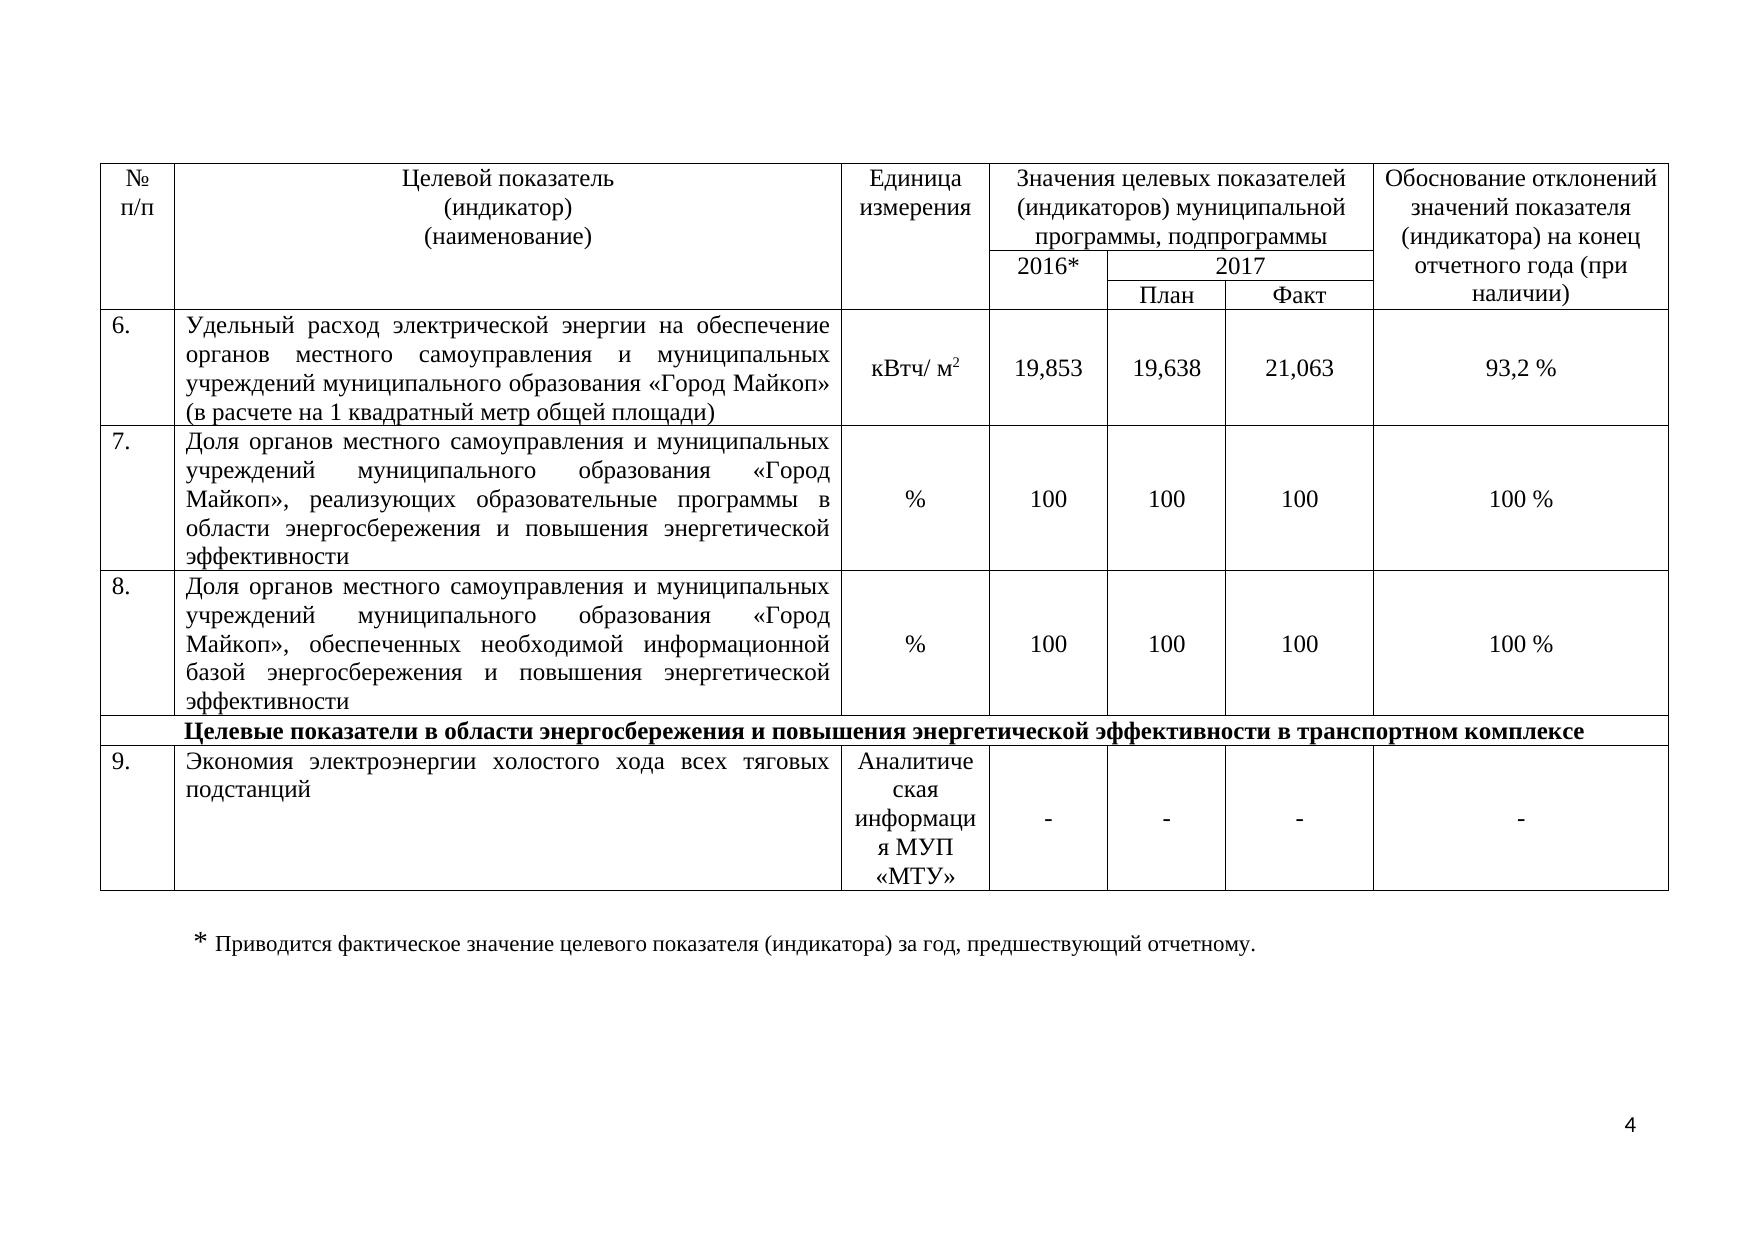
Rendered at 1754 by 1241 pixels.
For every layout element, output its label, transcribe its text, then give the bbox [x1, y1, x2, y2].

table_cell 7. [101, 426, 174, 570]
table_cell Аналитическая информация МУП «МТУ» [842, 746, 989, 889]
table_cell 8. [101, 571, 174, 715]
table_cell 19,853 [990, 310, 1107, 425]
table_cell Целевые показатели в области энергосбережения и повышения энергетической эффективности в транспортном комплексе [101, 716, 1668, 745]
table_cell 93,2 % [1374, 310, 1668, 425]
table_cell Экономия электроэнергии холостого хода всех тяговых подстанций [175, 746, 841, 889]
table_cell 100 [1108, 571, 1225, 715]
table_cell 21,063 [1226, 310, 1373, 425]
table_cell 100 % [1374, 426, 1668, 570]
table_cell - [1226, 746, 1373, 889]
table_cell Доля органов местного самоуправления и муниципальных учреждений муниципального образования «Город Майкоп», реализующих образовательные программы в области энергосбережения и повышения энергетической эффективности [175, 426, 841, 570]
table_cell 100 [1226, 426, 1373, 570]
table_cell 9. [101, 746, 174, 889]
table_header Значения целевых показателей (индикаторов) муниципальной программы, подпрограммы [990, 164, 1373, 250]
table_cell - [1108, 746, 1225, 889]
table_cell 2017 [1108, 251, 1373, 279]
table_cell 2016* [990, 251, 1107, 309]
table_cell - [990, 746, 1107, 889]
table_header № п/п [101, 164, 174, 309]
table_header Обоснование отклонений значений показателя (индикатора) на конец отчетного года (при наличии) [1374, 164, 1668, 309]
text * Приводится фактическое значение целевого показателя (индикатора) за год, предшествующий отчетному. [118, 924, 1636, 958]
table_cell 100 [1226, 571, 1373, 715]
table_cell 100 [1108, 426, 1225, 570]
table_header Единица измерения [842, 164, 989, 309]
table_cell План [1108, 281, 1225, 309]
table_cell кВтч/ м2 [842, 310, 989, 425]
table_cell - [1374, 746, 1668, 889]
table_cell 100 % [1374, 571, 1668, 715]
table_cell Факт [1226, 281, 1373, 309]
table_cell Удельный расход электрической энергии на обеспечение органов местного самоуправления и муниципальных учреждений муниципального образования «Город Майкоп» (в расчете на 1 квадратный метр общей площади) [175, 310, 841, 425]
table_cell 100 [990, 571, 1107, 715]
table_header Целевой показатель (индикатор) (наименование) [175, 164, 841, 309]
table_cell 100 [990, 426, 1107, 570]
table_cell 6. [101, 310, 174, 425]
table_cell 19,638 [1108, 310, 1225, 425]
table_cell Доля органов местного самоуправления и муниципальных учреждений муниципального образования «Город Майкоп», обеспеченных необходимой информационной базой энергосбережения и повышения энергетической эффективности [175, 571, 841, 715]
table_cell % [842, 426, 989, 570]
table_cell % [842, 571, 989, 715]
